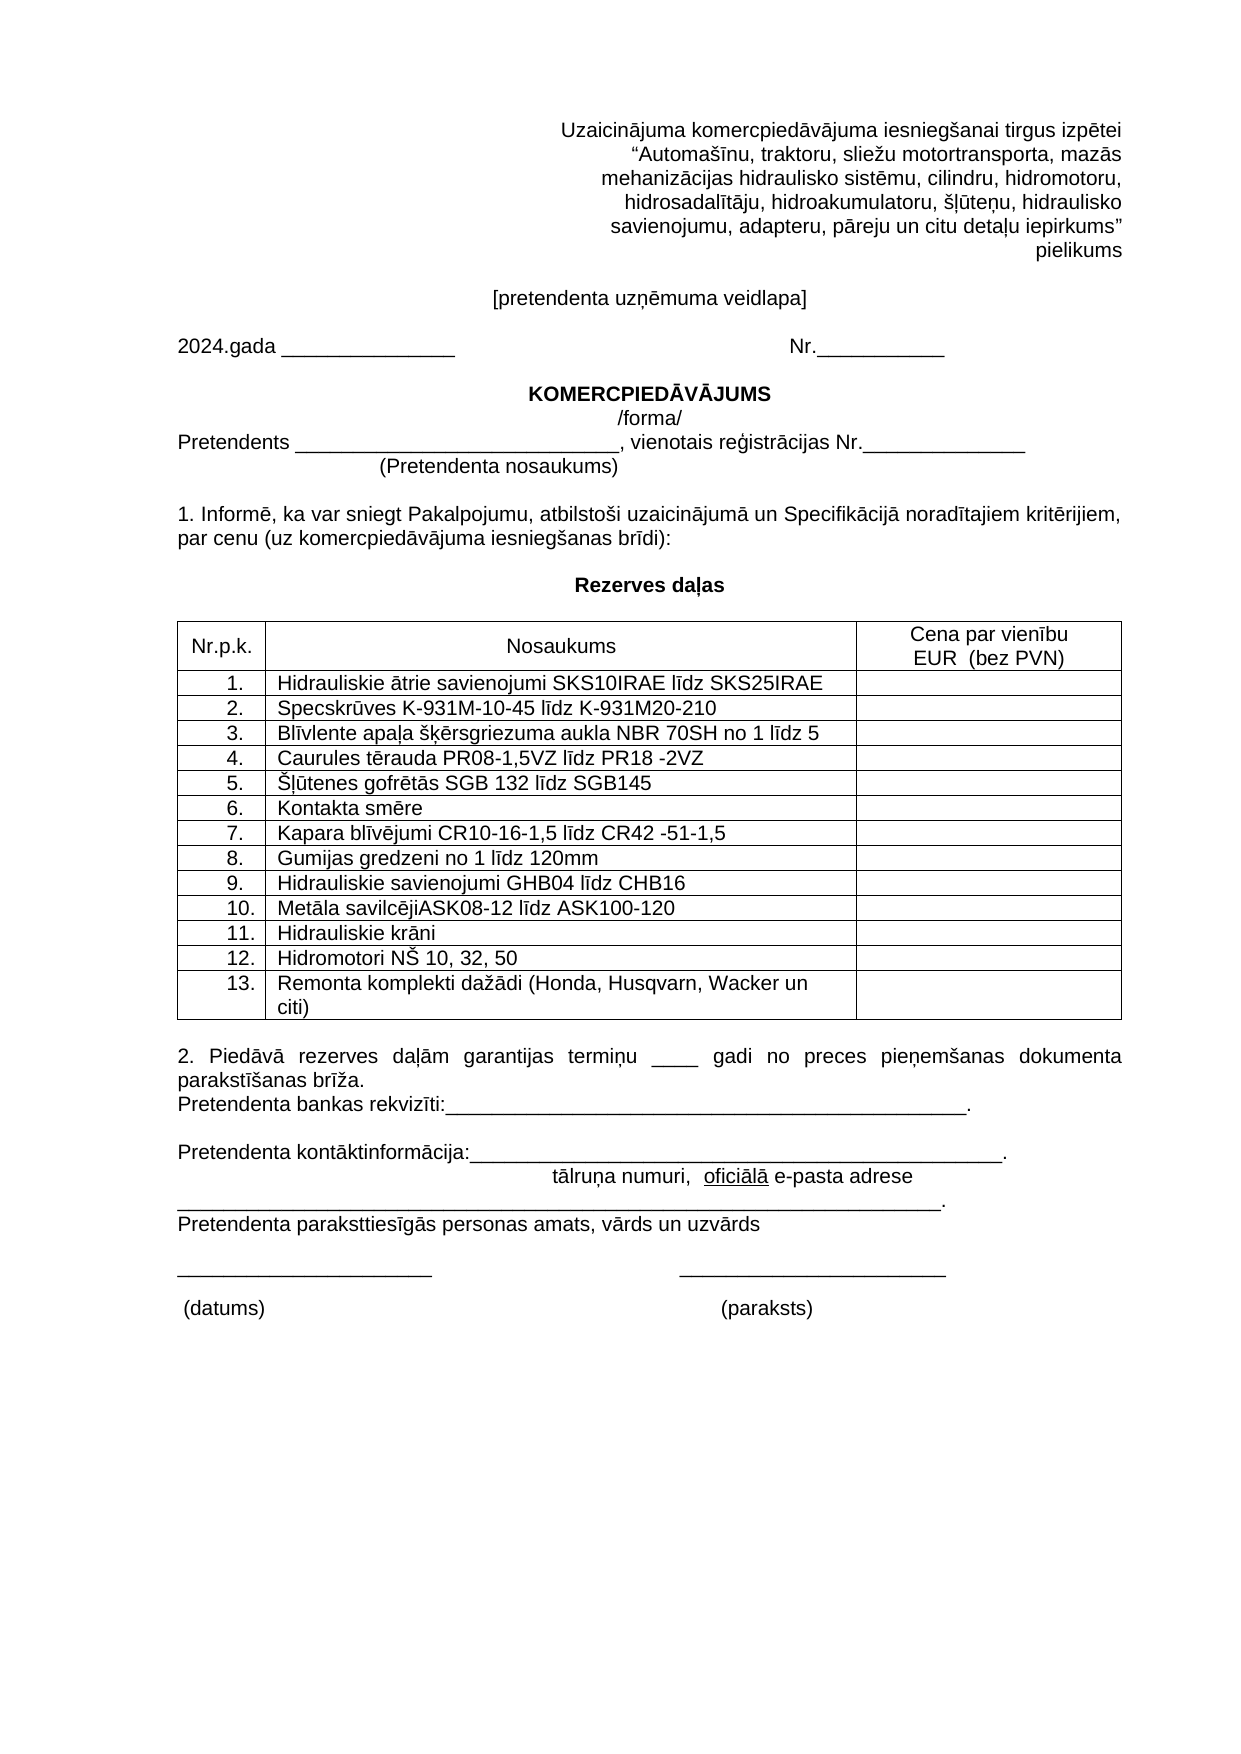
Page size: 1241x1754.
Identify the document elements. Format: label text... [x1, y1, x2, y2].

table_cell [178, 696, 265, 720]
table_cell [857, 846, 1121, 870]
table_cell [178, 921, 265, 945]
text Uzaicinājuma komercpiedāvājuma iesniegšanai tirgus izpētei [177, 118, 1122, 142]
table_cell [857, 721, 1121, 745]
table_cell [178, 821, 265, 845]
table_cell [857, 821, 1121, 845]
text Rezerves daļas [177, 573, 1122, 597]
text Pretendenta paraksttiesīgās personas amats, vārds un uzvārds [177, 1212, 1122, 1236]
table_cell [857, 771, 1121, 795]
table_cell [857, 671, 1121, 695]
text (Pretendenta nosaukums) [177, 453, 1122, 477]
table_cell Caurules tērauda PR08-1,5VZ līdz PR18 -2VZ [266, 746, 856, 770]
table_cell Hidrauliskie savienojumi GHB04 līdz CHB16 [266, 871, 856, 895]
table_cell Kontakta smēre [266, 796, 856, 820]
table_cell Kapara blīvējumi CR10-16-1,5 līdz CR42 -51-1,5 [266, 821, 856, 845]
table_cell [178, 771, 265, 795]
text __________________________________________________________________. [177, 1188, 1122, 1212]
text /forma/ [177, 406, 1122, 429]
table_cell [178, 971, 265, 1019]
table_cell [178, 721, 265, 745]
text 1. Informē, ka var sniegt Pakalpojumu, atbilstoši uzaicinājumā un Specifikācijā noradītajiem kritērijiem, par cenu (uz komercpiedāvājuma iesniegšanas brīdi): [177, 501, 1122, 549]
table_cell [178, 746, 265, 770]
table_cell [857, 696, 1121, 720]
table_cell [857, 746, 1121, 770]
table_cell [178, 871, 265, 895]
table_cell Hidrauliskie krāni [266, 921, 856, 945]
table_cell [857, 971, 1121, 1019]
table_cell Blīvlente apaļa šķērsgriezuma aukla NBR 70SH no 1 līdz 5 [266, 721, 856, 745]
table_cell Metāla savilcējiASK08-12 līdz ASK100-120 [266, 896, 856, 920]
table_cell [857, 871, 1121, 895]
table_cell [857, 921, 1121, 945]
text 2024.gada _______________ Nr.___________ [177, 334, 1122, 358]
table_cell [857, 946, 1121, 970]
table_cell [178, 671, 265, 695]
text (datums) (paraksts) [177, 1296, 1122, 1320]
table_cell [178, 896, 265, 920]
text “Automašīnu, traktoru, sliežu motortransporta, mazās mehanizācijas hidraulisko sistēmu, cilindru, hidromotoru, hidrosadalītāju, hidroakumulatoru, šļūteņu, hidraulisko savienojumu, adapteru, pāreju un citu detaļu iepirkums” pielikums [532, 142, 1122, 262]
table_header Nr.p.k. [178, 622, 265, 670]
table_cell [178, 946, 265, 970]
text Pretendents ____________________________, vienotais reģistrācijas Nr.______________ [177, 429, 1122, 453]
table_cell [857, 796, 1121, 820]
table_cell Specskrūves K-931M-10-45 līdz K-931M20-210 [266, 696, 856, 720]
text [pretendenta uzņēmuma veidlapa] [177, 286, 1122, 310]
text ______________________ _______________________ [177, 1254, 1122, 1278]
text Pretendenta kontāktinformācija:______________________________________________. [177, 1140, 1122, 1164]
table_cell [178, 796, 265, 820]
table_header Nosaukums [266, 622, 856, 670]
text 2. Piedāvā rezerves daļām garantijas termiņu ____ gadi no preces pieņemšanas dokumenta parakstīšanas brīža. [177, 1044, 1122, 1092]
table_cell [178, 846, 265, 870]
table_header Cena par vienību EUR (bez PVN) [857, 622, 1121, 670]
text tālruņa numuri, oficiālā e-pasta adrese [177, 1164, 1122, 1188]
table_cell Gumijas gredzeni no 1 līdz 120mm [266, 846, 856, 870]
table_cell Šļūtenes gofrētās SGB 132 līdz SGB145 [266, 771, 856, 795]
text Pretendenta bankas rekvizīti:_____________________________________________. [177, 1092, 1122, 1116]
table_cell Remonta komplekti dažādi (Honda, Husqvarn, Wacker un citi) [266, 971, 856, 1019]
table_cell Hidromotori NŠ 10, 32, 50 [266, 946, 856, 970]
table_cell [857, 896, 1121, 920]
table_cell Hidrauliskie ātrie savienojumi SKS10IRAE līdz SKS25IRAE [266, 671, 856, 695]
text KOMERCPIEDĀVĀJUMS [177, 382, 1122, 406]
